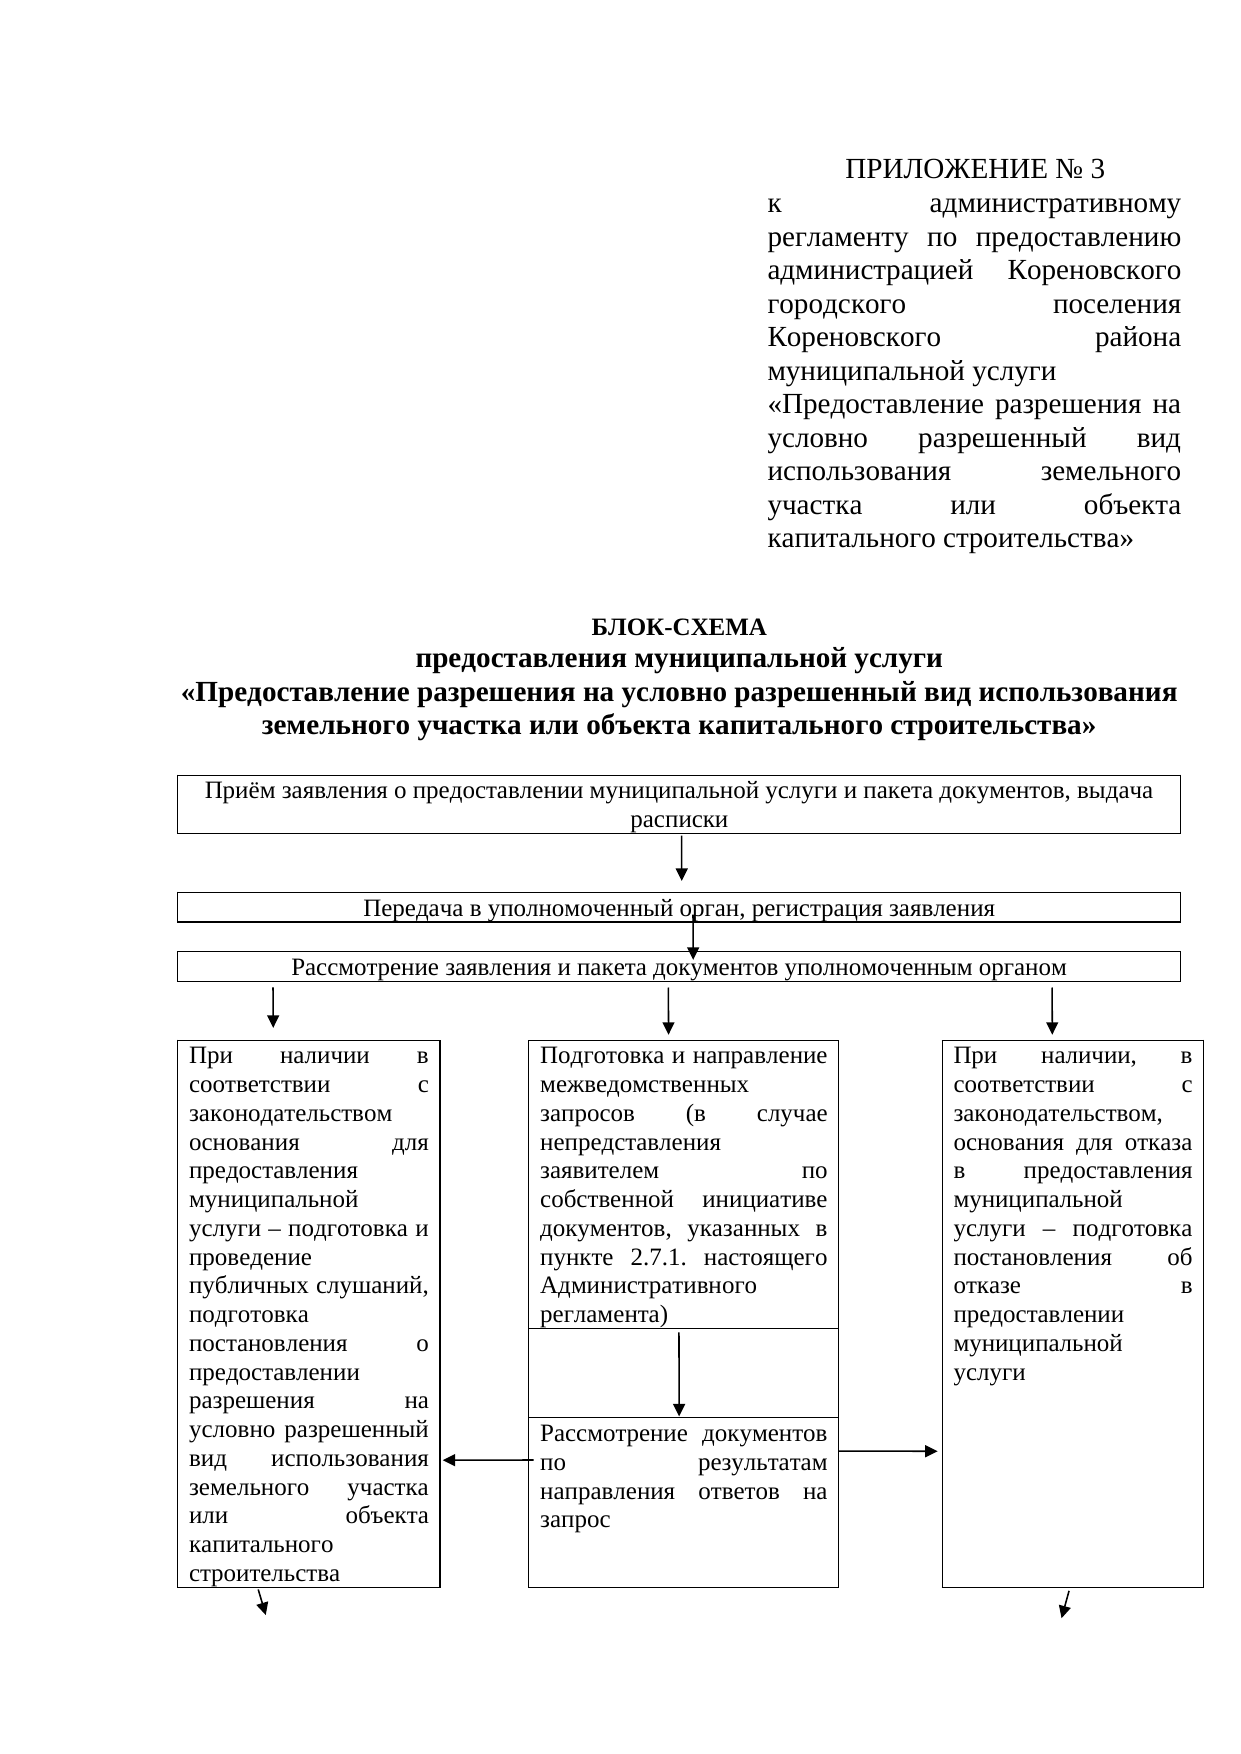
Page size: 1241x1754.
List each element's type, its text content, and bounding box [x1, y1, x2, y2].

table_header Передача в уполномоченный орган, регистрация заявления [178, 893, 1180, 921]
table_header Подготовка и направление межведомственных запросов (в случае непредставления заявителем по собственной инициативе документов, указанных в пункте 2.7.1. настоящего Административного регламента) [529, 1041, 838, 1328]
table_cell Рассмотрение документов по результатам направления ответов на запрос [529, 1418, 838, 1587]
table_header При наличии, в соответствии с законодательством, основания для отказа в предоставления муниципальной услуги – подготовка постановления об отказе в предоставлении муниципальной услуги [943, 1041, 1203, 1587]
text «Предоставление разрешения на условно разрешенный вид использования земельного участка или объекта капитального строительства» [767, 386, 1181, 554]
table_cell [529, 1329, 838, 1417]
table_header [441, 1040, 528, 1587]
table_header При наличии в соответствии с законодательством основания для предоставления муниципальной услуги – подготовка и проведение публичных слушаний, подготовка постановления о предоставлении разрешения на условно разрешенный вид использования земельного участка или объекта капитального строительства [178, 1041, 439, 1587]
text БЛОК-СХЕМА [177, 612, 1181, 640]
text предоставления муниципальной услуги [177, 640, 1181, 674]
text к административному регламенту по предоставлению администрацией Кореновского городского поселения Кореновского района муниципальной услуги [767, 185, 1181, 386]
text ПРИЛОЖЕНИЕ № 3 [767, 152, 1117, 185]
table_header [839, 1040, 942, 1587]
table_cell [694, 923, 1181, 951]
table_cell Рассмотрение заявления и пакета документов уполномоченным органом [178, 952, 1180, 981]
table_cell [178, 923, 692, 951]
table_header Приём заявления о предоставлении муниципальной услуги и пакета документов, выдача расписки [178, 776, 1180, 833]
text «Предоставление разрешения на условно разрешенный вид использования земельного участка или объекта капитального строительства» [177, 674, 1181, 741]
